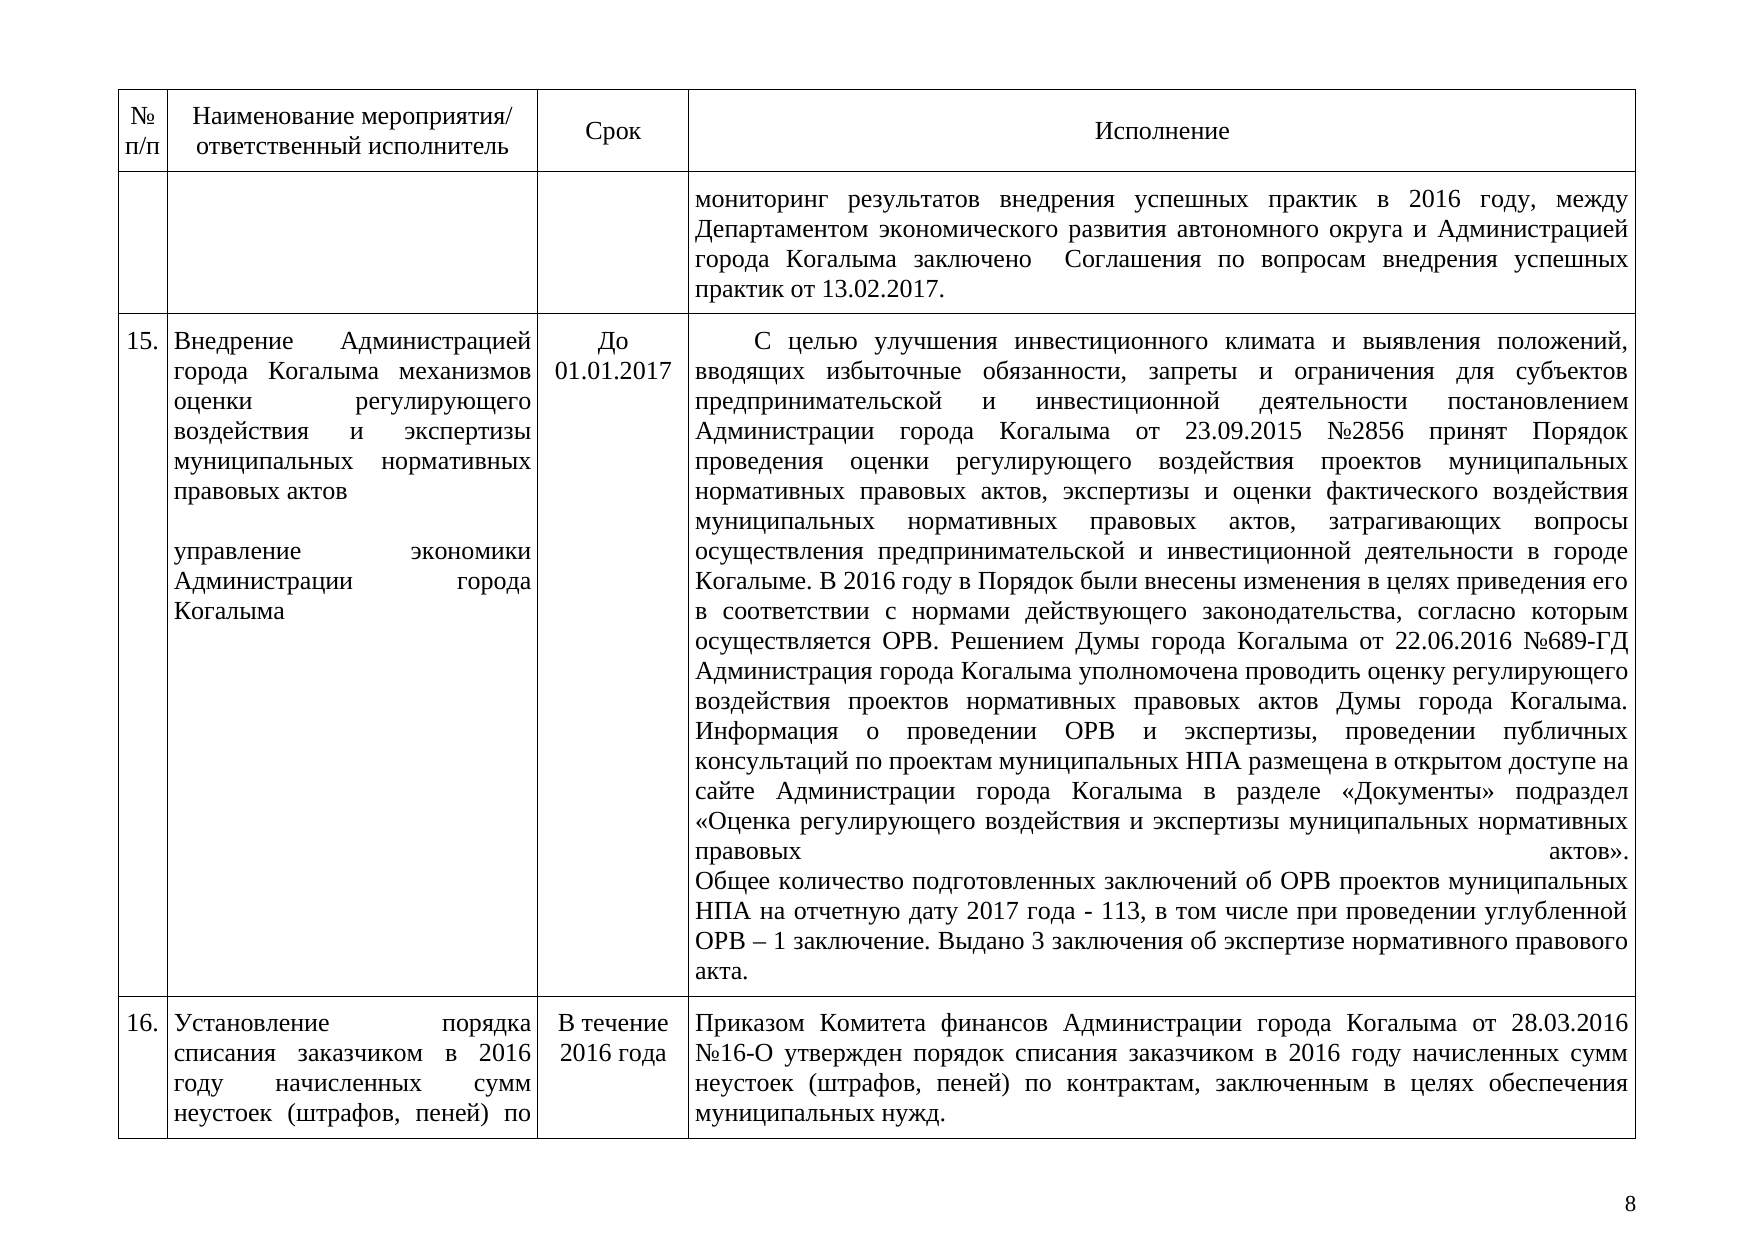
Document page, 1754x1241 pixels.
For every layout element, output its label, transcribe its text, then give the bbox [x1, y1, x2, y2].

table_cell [538, 172, 688, 313]
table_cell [168, 172, 537, 313]
table_cell В течение 2016 года [538, 997, 688, 1138]
table_cell Внедрение Администрацией города Когалыма механизмов оценки регулирующего воздействия и экспертизы муниципальных нормативных правовых актов управление экономики Администрации города Когалыма [168, 314, 537, 996]
table_header № п/п [119, 90, 167, 171]
table_header Наименование мероприятия/ ответственный исполнитель [168, 90, 537, 171]
table_cell 16. [119, 997, 167, 1138]
table_cell С целью улучшения инвестиционного климата и выявления положений, вводящих избыточные обязанности, запреты и ограничения для субъектов предпринимательской и инвестиционной деятельности постановлением Администрации города Когалыма от 23.09.2015 №2856 принят Порядок проведения оценки регулирующего воздействия проектов муниципальных нормативных правовых актов, экспертизы и оценки фактического воздействия муниципальных нормативных правовых актов, затрагивающих вопросы осуществления предпринимательской и инвестиционной деятельности в городе Когалыме. В 2016 году в Порядок были внесены изменения в целях приведения его в соответствии с нормами действующего законодательства, согласно которым осуществляется ОРВ. Решением Думы города Когалыма от 22.06.2016 №689-ГД Администрация города Когалыма уполномочена проводить оценку регулирующего воздействия проектов нормативных правовых актов Думы города Когалыма. Информация о проведении ОРВ и экспертизы, проведении публичных консультаций по проектам муниципальных НПА размещена в открытом доступе на сайте Администрации города Когалыма в разделе «Документы» подраздел «Оценка регулирующего воздействия и экспертизы муниципальных нормативных правовых актов». Общее количество подготовленных заключений об ОРВ проектов муниципальных НПА на отчетную дату 2017 года - 113, в том числе при проведении углубленной ОРВ – 1 заключение. Выдано 3 заключения об экспертизе нормативного правового акта. [689, 314, 1635, 996]
table_cell До 01.01.2017 [538, 314, 688, 996]
table_cell 14 [119, 172, 167, 313]
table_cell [689, 997, 1635, 1138]
table_cell 15. [119, 314, 167, 996]
table_header Исполнение [689, 90, 1635, 171]
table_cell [168, 997, 537, 1138]
table_header Срок [538, 90, 688, 171]
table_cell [689, 172, 1635, 313]
